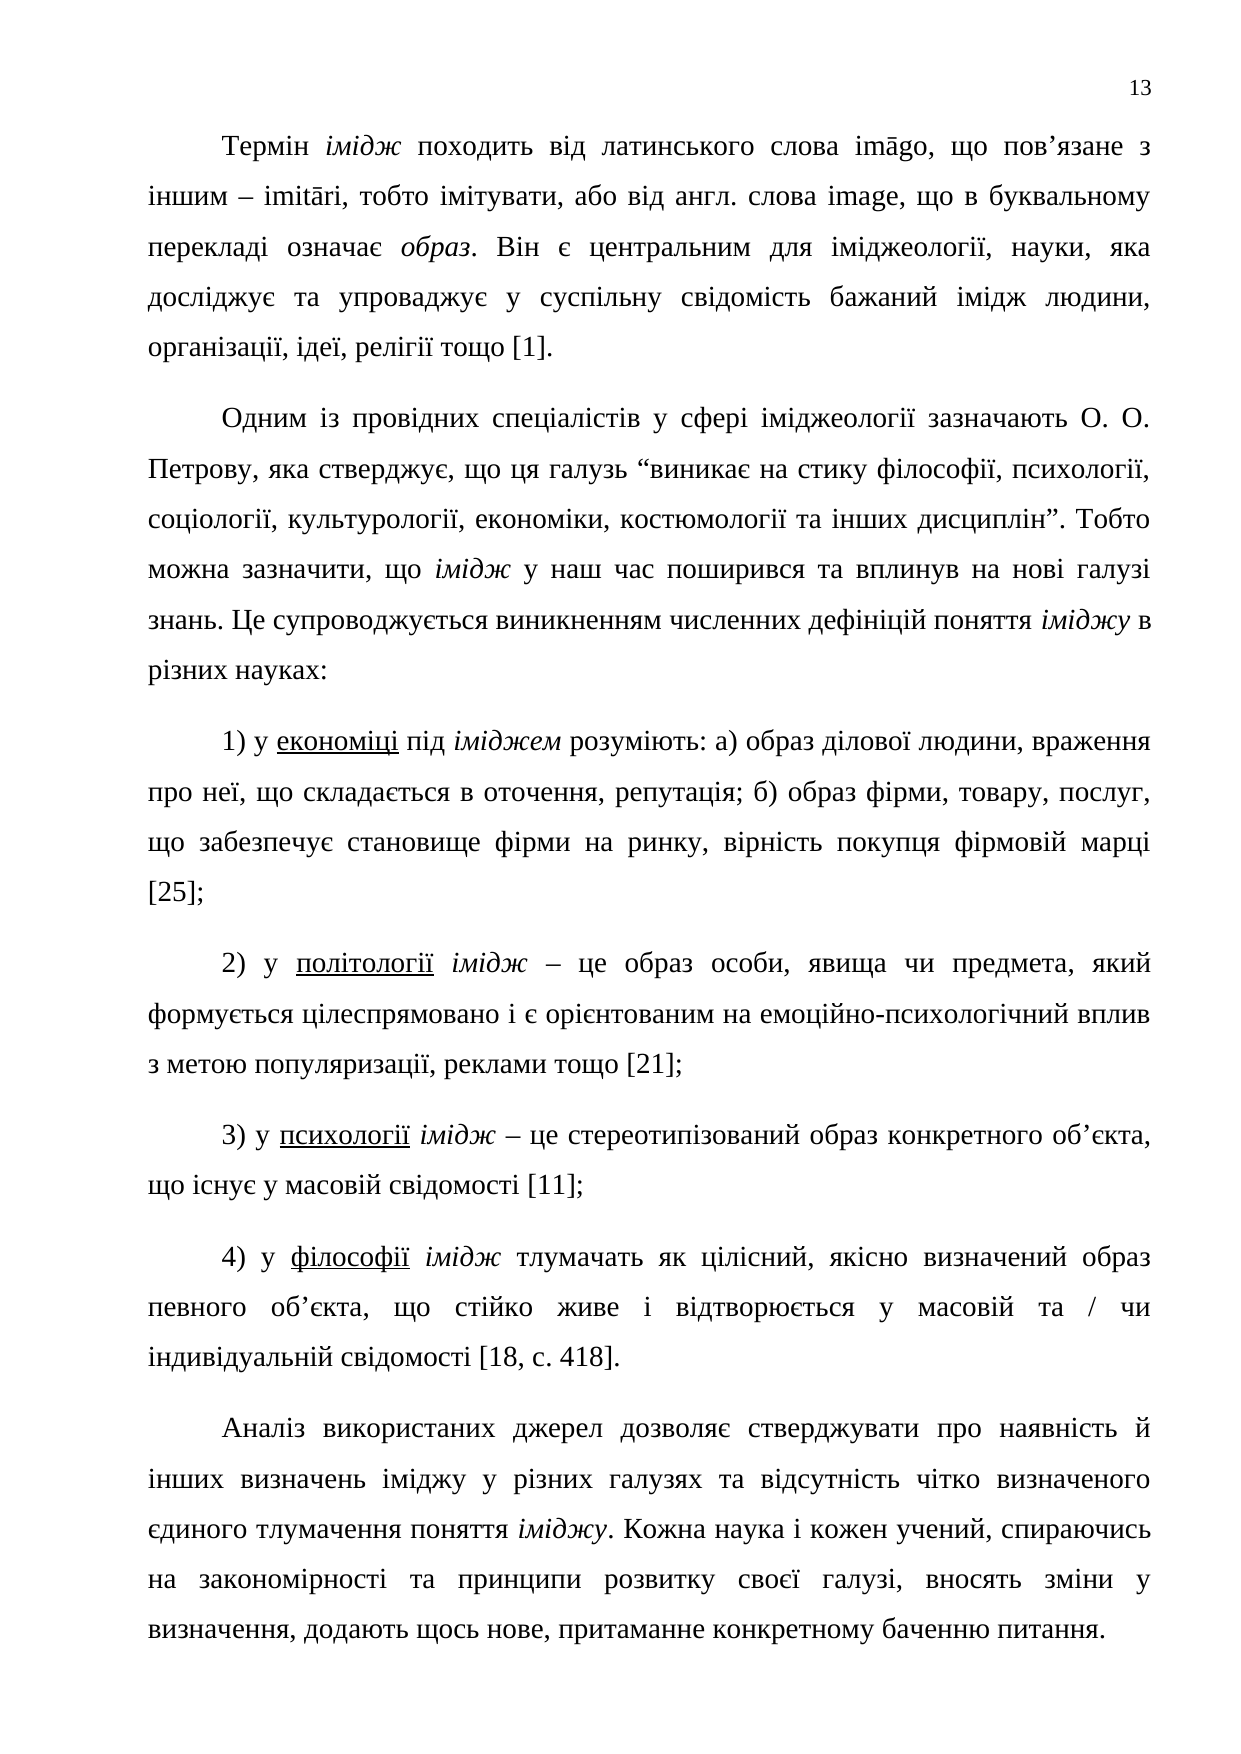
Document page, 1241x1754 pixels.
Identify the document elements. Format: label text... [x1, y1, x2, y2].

text Термін імідж походить від латинського слова imāgo, що пов’язане з іншим – imitāri, тобто імітувати, або від англ. слова image, що в буквальному перекладі означає образ. Він є центральним для іміджеології, науки, яка досліджує та упроваджує у суспільну свідомість бажаний імідж людини, організації, ідеї, релігії тощо [1]. [148, 128, 1152, 363]
text 1) у економіці під іміджем розуміють: а) образ ділової людини, враження про неї, що складається в оточення, репутація; б) образ фірми, товару, послуг, що забезпечує становище фірми на ринку, вірність покупця фірмовій марці [25]; [148, 723, 1152, 908]
text 3) у психології імідж – це стереотипізований образ конкретного об’єкта, що існує у масовій свідомості [11]; [148, 1117, 1152, 1201]
text Одним із провідних спеціалістів у сфері іміджеології зазначають О. О. Петрову, яка стверджує, що ця галузь “виникає на стику філософії, психології, соціології, культурології, економіки, костюмології та інших дисциплін”. Тобто можна зазначити, що імідж у наш час поширився та вплинув на нові галузі знань. Це супроводжується виникненням численних дефініцій поняття іміджу в різних науках: [148, 401, 1152, 686]
text 4) у філософії імідж тлумачать як цілісний, якісно визначений образ певного об’єкта, що стійко живе і відтворюється у масовій та / чи індивідуальній свідомості [18, с. 418]. [148, 1239, 1152, 1373]
text 2) у політології імідж – це образ особи, явища чи предмета, який формується цілеспрямовано і є орієнтованим на емоційно-психологічний вплив з метою популяризації, реклами тощо [21]; [148, 945, 1152, 1079]
text Аналіз використаних джерел дозволяє стверджувати про наявність й інших визначень іміджу у різних галузях та відсутність чітко визначеного єдиного тлумачення поняття іміджу. Кожна наука і кожен учений, спираючись на закономірності та принципи розвитку своєї галузі, вносять зміни у визначення, додають щось нове, притаманне конкретному баченню питання. [148, 1410, 1152, 1645]
